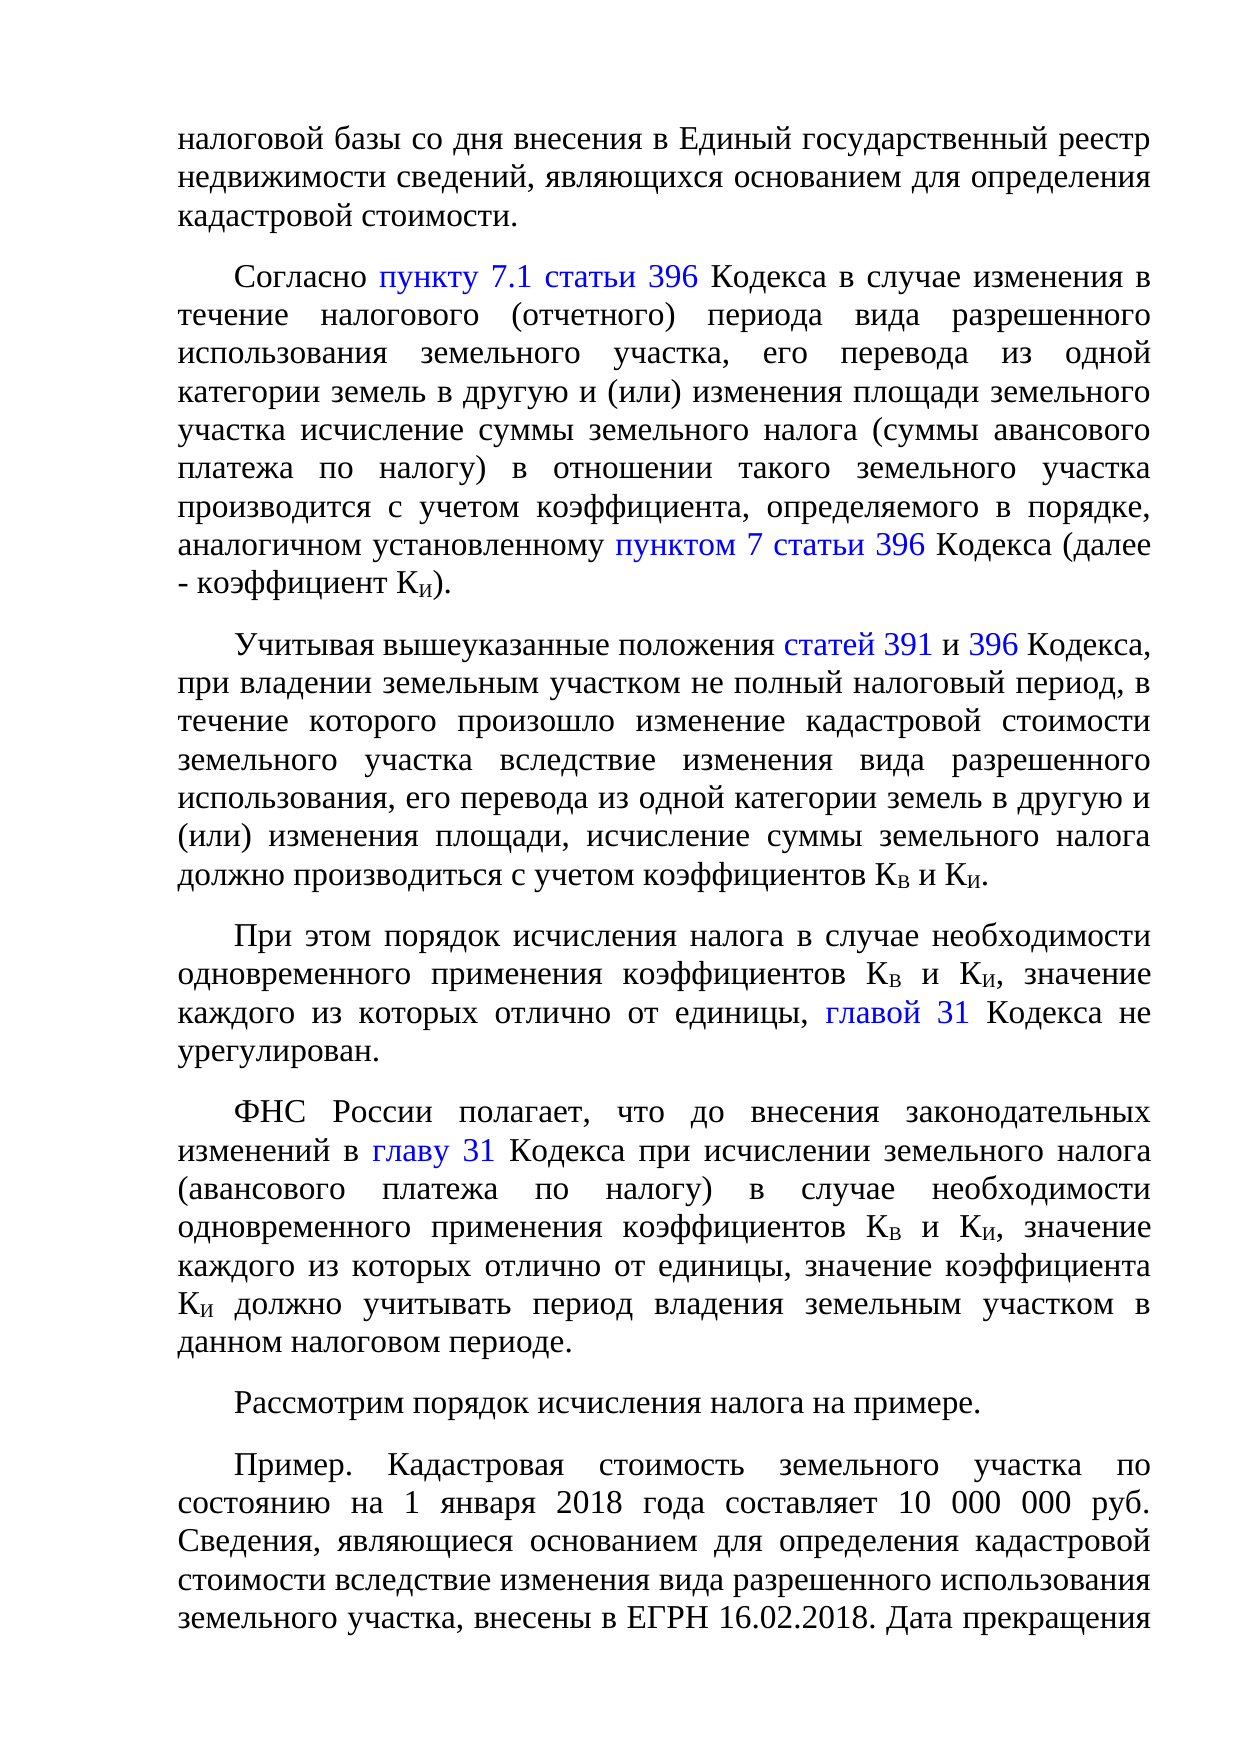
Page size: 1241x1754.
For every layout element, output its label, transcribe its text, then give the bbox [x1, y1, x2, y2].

text При этом порядок исчисления налога в случае необходимости одновременного применения коэффициентов КВ и КИ, значение каждого из которых отлично от единицы, главой 31 Кодекса не урегулирован. [177, 915, 1152, 1068]
text Учитывая вышеуказанные положения статей 391 и 396 Кодекса, при владении земельным участком не полный налоговый период, в течение которого произошло изменение кадастровой стоимости земельного участка вследствие изменения вида разрешенного использования, его перевода из одной категории земель в другую и (или) изменения площади, исчисление суммы земельного налога должно производиться с учетом коэффициентов КВ и КИ. [177, 624, 1152, 892]
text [177, 1444, 1152, 1636]
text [177, 118, 1152, 233]
text Согласно пункту 7.1 статьи 396 Кодекса в случае изменения в течение налогового (отчетного) периода вида разрешенного использования земельного участка, его перевода из одной категории земель в другую и (или) изменения площади земельного участка исчисление суммы земельного налога (суммы авансового платежа по налогу) в отношении такого земельного участка производится с учетом коэффициента, определяемого в порядке, аналогичном установленному пунктом 7 статьи 396 Кодекса (далее - коэффициент КИ). [177, 256, 1152, 601]
text ФНС России полагает, что до внесения законодательных изменений в главу 31 Кодекса при исчислении земельного налога (авансового платежа по налогу) в случае необходимости одновременного применения коэффициентов КВ и КИ, значение каждого из которых отлично от единицы, значение коэффициента КИ должно учитывать период владения земельным участком в данном налоговом периоде. [177, 1091, 1152, 1360]
text Рассмотрим порядок исчисления налога на примере. [177, 1383, 1152, 1421]
